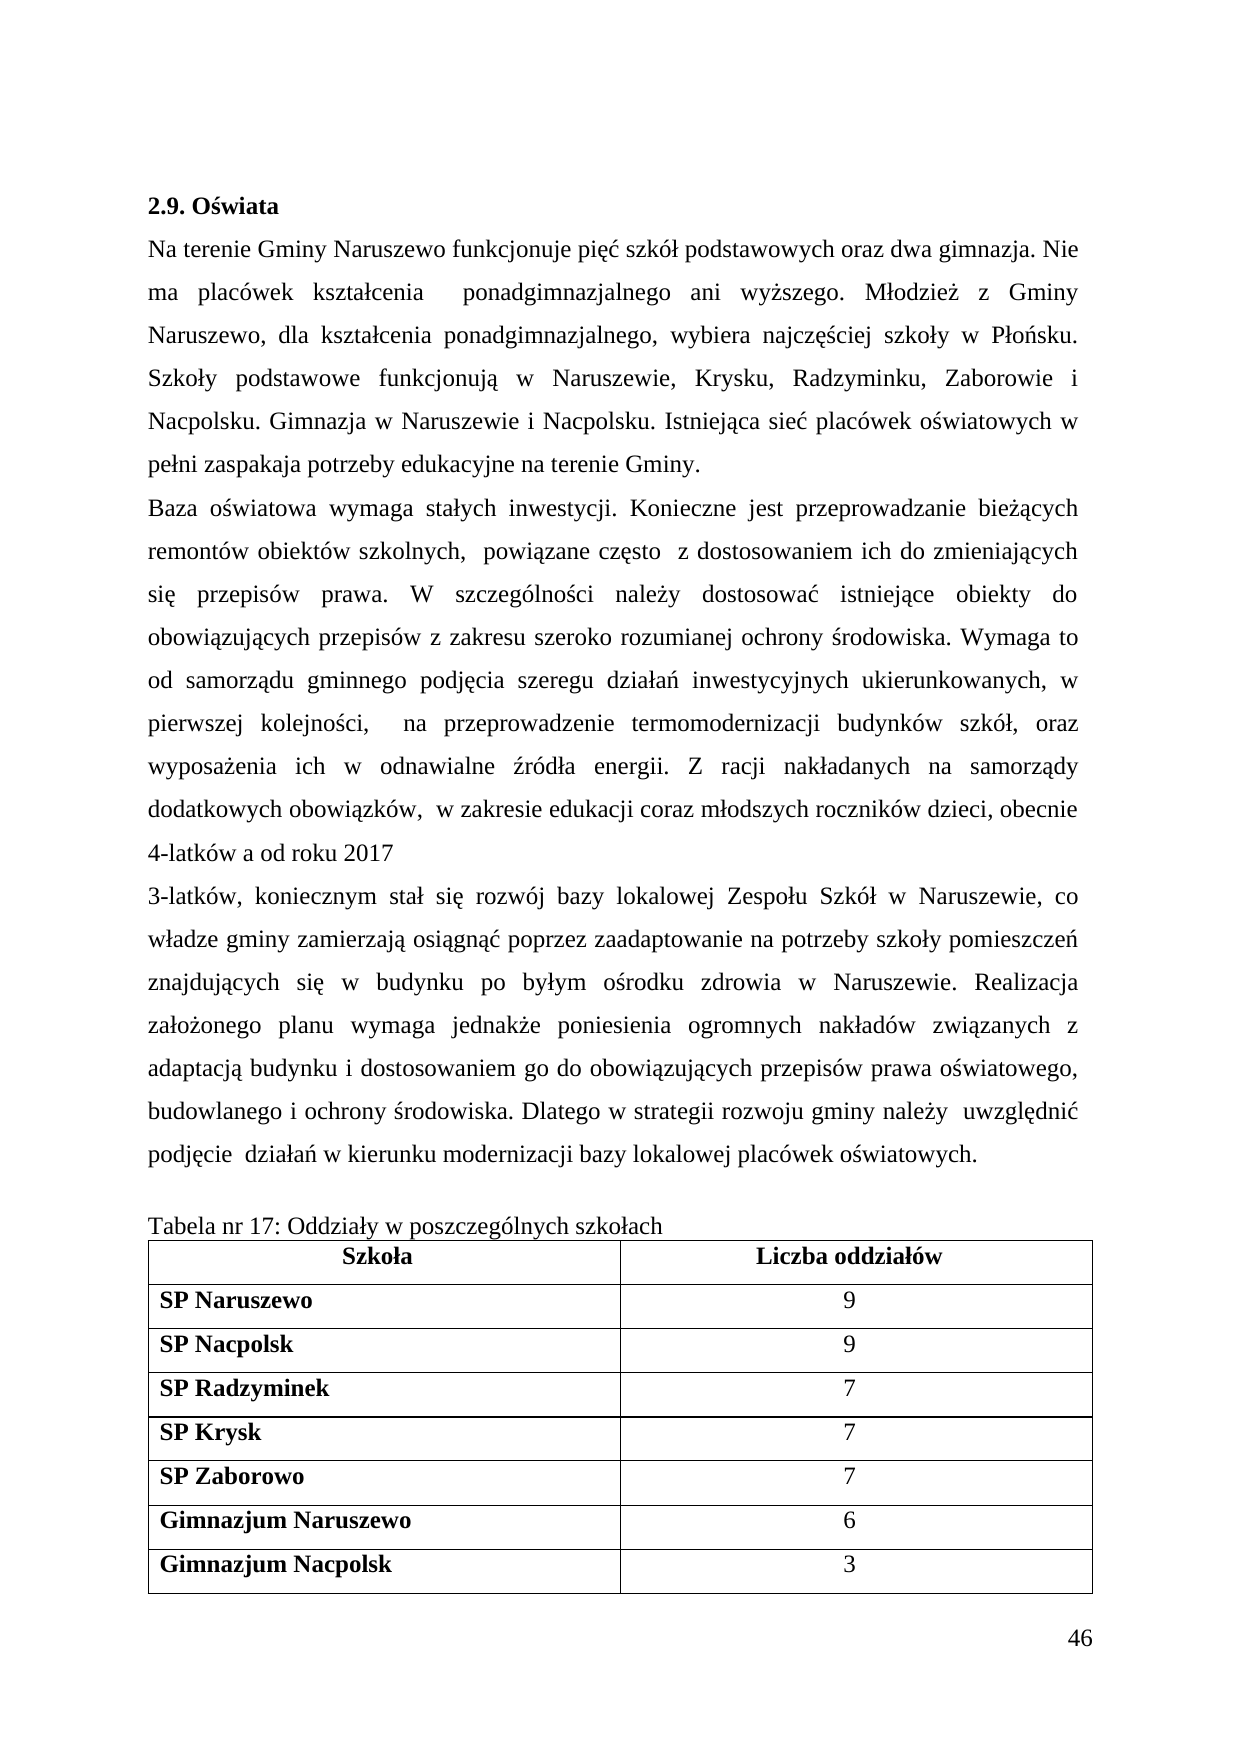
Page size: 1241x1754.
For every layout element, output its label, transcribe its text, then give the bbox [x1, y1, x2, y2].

table_cell 3 [621, 1550, 1092, 1593]
table_cell SP Zaborowo [149, 1461, 620, 1504]
text 2.9. Oświata [148, 191, 1079, 219]
table_cell 9 [621, 1285, 1092, 1328]
table_cell 7 [621, 1418, 1092, 1460]
table_cell Gimnazjum Naruszewo [149, 1506, 620, 1548]
table_cell SP Naruszewo [149, 1285, 620, 1328]
table_cell 7 [621, 1373, 1092, 1416]
text Baza oświatowa wymaga stałych inwestycji. Konieczne jest przeprowadzanie bieżących remontów obiektów szkolnych, powiązane często z dostosowaniem ich do zmieniających się przepisów prawa. W szczególności należy dostosować istniejące obiekty do obowiązujących przepisów z zakresu szeroko rozumianej ochrony środowiska. Wymaga to od samorządu gminnego podjęcia szeregu działań inwestycyjnych ukierunkowanych, w pierwszej kolejności, na przeprowadzenie termomodernizacji budynków szkół, oraz wyposażenia ich w odnawialne źródła energii. Z racji nakładanych na samorządy dodatkowych obowiązków, w zakresie edukacji coraz młodszych roczników dzieci, obecnie 4-latków a od roku 2017 [148, 493, 1079, 866]
table_cell 9 [621, 1329, 1092, 1372]
table_cell 6 [621, 1506, 1092, 1548]
table_cell SP Radzyminek [149, 1373, 620, 1416]
table_header Szkoła [149, 1241, 620, 1284]
text Tabela nr 17: Oddziały w poszczególnych szkołach [148, 1211, 1079, 1240]
table_cell 7 [621, 1461, 1092, 1504]
table_cell SP Nacpolsk [149, 1329, 620, 1372]
table_cell Gimnazjum Nacpolsk [149, 1550, 620, 1593]
table_cell SP Krysk [149, 1418, 620, 1460]
text 3-latków, koniecznym stał się rozwój bazy lokalowej Zespołu Szkół w Naruszewie, co władze gminy zamierzają osiągnąć poprzez zaadaptowanie na potrzeby szkoły pomieszczeń znajdujących się w budynku po byłym ośrodku zdrowia w Naruszewie. Realizacja założonego planu wymaga jednakże poniesienia ogromnych nakładów związanych z adaptacją budynku i dostosowaniem go do obowiązujących przepisów prawa oświatowego, budowlanego i ochrony środowiska. Dlatego w strategii rozwoju gminy należy uwzględnić podjęcie działań w kierunku modernizacji bazy lokalowej placówek oświatowych. [148, 881, 1079, 1168]
table_header Liczba oddziałów [621, 1241, 1092, 1284]
text Na terenie Gminy Naruszewo funkcjonuje pięć szkół podstawowych oraz dwa gimnazja. Nie ma placówek kształcenia ponadgimnazjalnego ani wyższego. Młodzież z Gminy Naruszewo, dla kształcenia ponadgimnazjalnego, wybiera najczęściej szkoły w Płońsku. Szkoły podstawowe funkcjonują w Naruszewie, Krysku, Radzyminku, Zaborowie i Nacpolsku. Gimnazja w Naruszewie i Nacpolsku. Istniejąca sieć placówek oświatowych w pełni zaspakaja potrzeby edukacyjne na terenie Gminy. [148, 234, 1079, 478]
